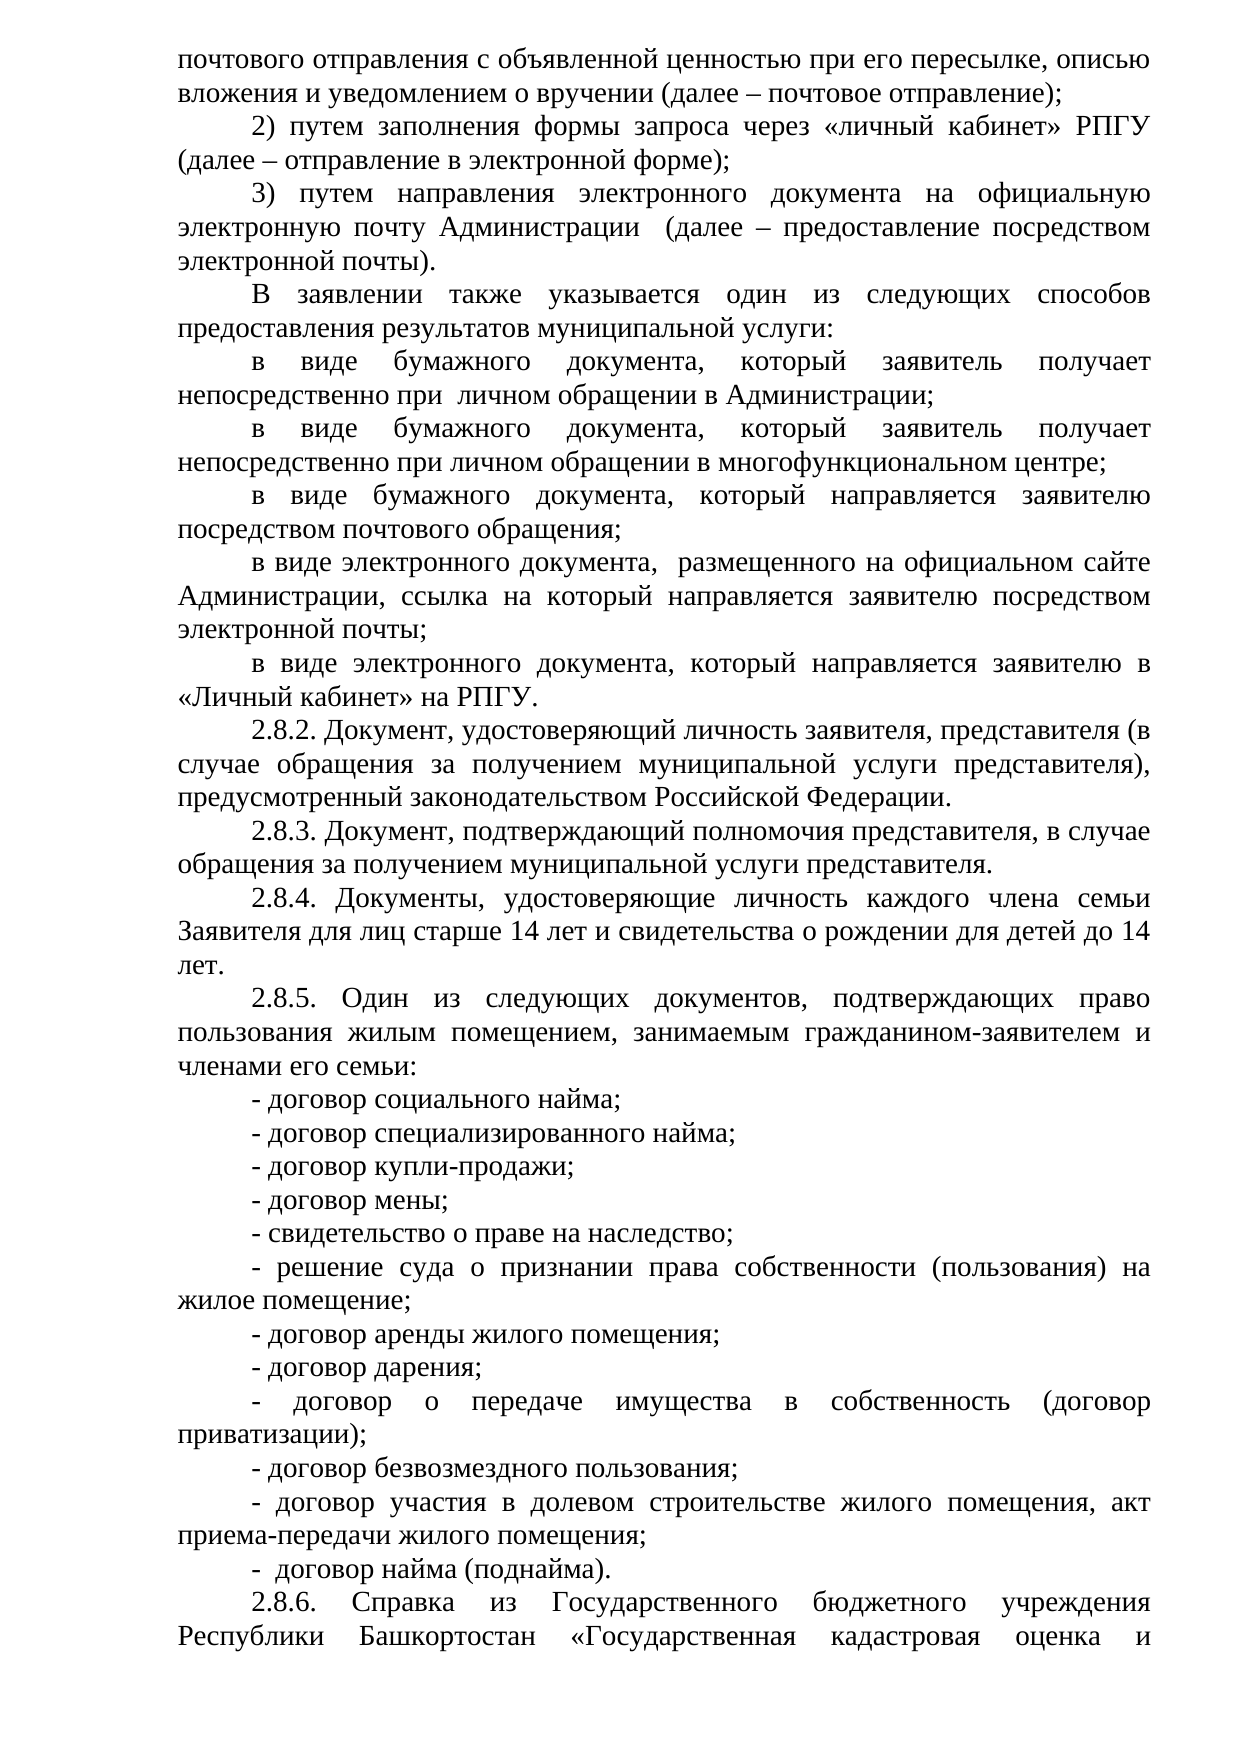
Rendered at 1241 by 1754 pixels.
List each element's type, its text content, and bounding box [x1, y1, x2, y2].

text - договор специализированного найма; [177, 1115, 1152, 1148]
text - договор безвозмездного пользования; [177, 1450, 1152, 1484]
text 2.8.3. Документ, подтверждающий полномочия представителя, в случае обращения за получением муниципальной услуги представителя. [177, 813, 1152, 880]
text - договор о передаче имущества в собственность (договор приватизации); [177, 1383, 1152, 1450]
text 2) путем заполнения формы запроса через «личный кабинет» РПГУ (далее – отправление в электронной форме); [177, 108, 1152, 176]
text в виде электронного документа, размещенного на официальном сайте Администрации, ссылка на который направляется заявителю посредством электронной почты; [177, 544, 1152, 645]
text - договор аренды жилого помещения; [177, 1316, 1152, 1349]
text - договор купли-продажи; [177, 1148, 1152, 1182]
text В заявлении также указывается один из следующих способов предоставления результатов муниципальной услуги: [177, 276, 1152, 343]
text - договор дарения; [177, 1349, 1152, 1383]
text 2.8.5. Один из следующих документов, подтверждающих право пользования жилым помещением, занимаемым гражданином-заявителем и членами его семьи: [177, 981, 1152, 1081]
text 3) путем направления электронного документа на официальную электронную почту Администрации (далее – предоставление посредством электронной почты). [177, 176, 1152, 276]
text 2.8.2. Документ, удостоверяющий личность заявителя, представителя (в случае обращения за получением муниципальной услуги представителя), предусмотренный законодательством Российской Федерации. [177, 712, 1152, 813]
text - договор участия в долевом строительстве жилого помещения, акт приема-передачи жилого помещения; [177, 1484, 1152, 1551]
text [177, 41, 1152, 108]
text в виде бумажного документа, который заявитель получает непосредственно при личном обращении в многофункциональном центре; [177, 410, 1152, 477]
text - договор мены; [177, 1182, 1152, 1215]
text в виде бумажного документа, который заявитель получает непосредственно при личном обращении в Администрации; [177, 343, 1152, 410]
text в виде бумажного документа, который направляется заявителю посредством почтового обращения; [177, 477, 1152, 544]
text 2.8.4. Документы, удостоверяющие личность каждого члена семьи Заявителя для лиц старше 14 лет и свидетельства о рождении для детей до 14 лет. [177, 880, 1152, 981]
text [177, 1584, 1152, 1651]
text в виде электронного документа, который направляется заявителю в «Личный кабинет» на РПГУ. [177, 645, 1152, 712]
text - свидетельство о праве на наследство; [177, 1215, 1152, 1249]
text - договор социального найма; [177, 1081, 1152, 1115]
text - договор найма (поднайма). [177, 1551, 1152, 1584]
text - решение суда о признании права собственности (пользования) на жилое помещение; [177, 1249, 1152, 1316]
